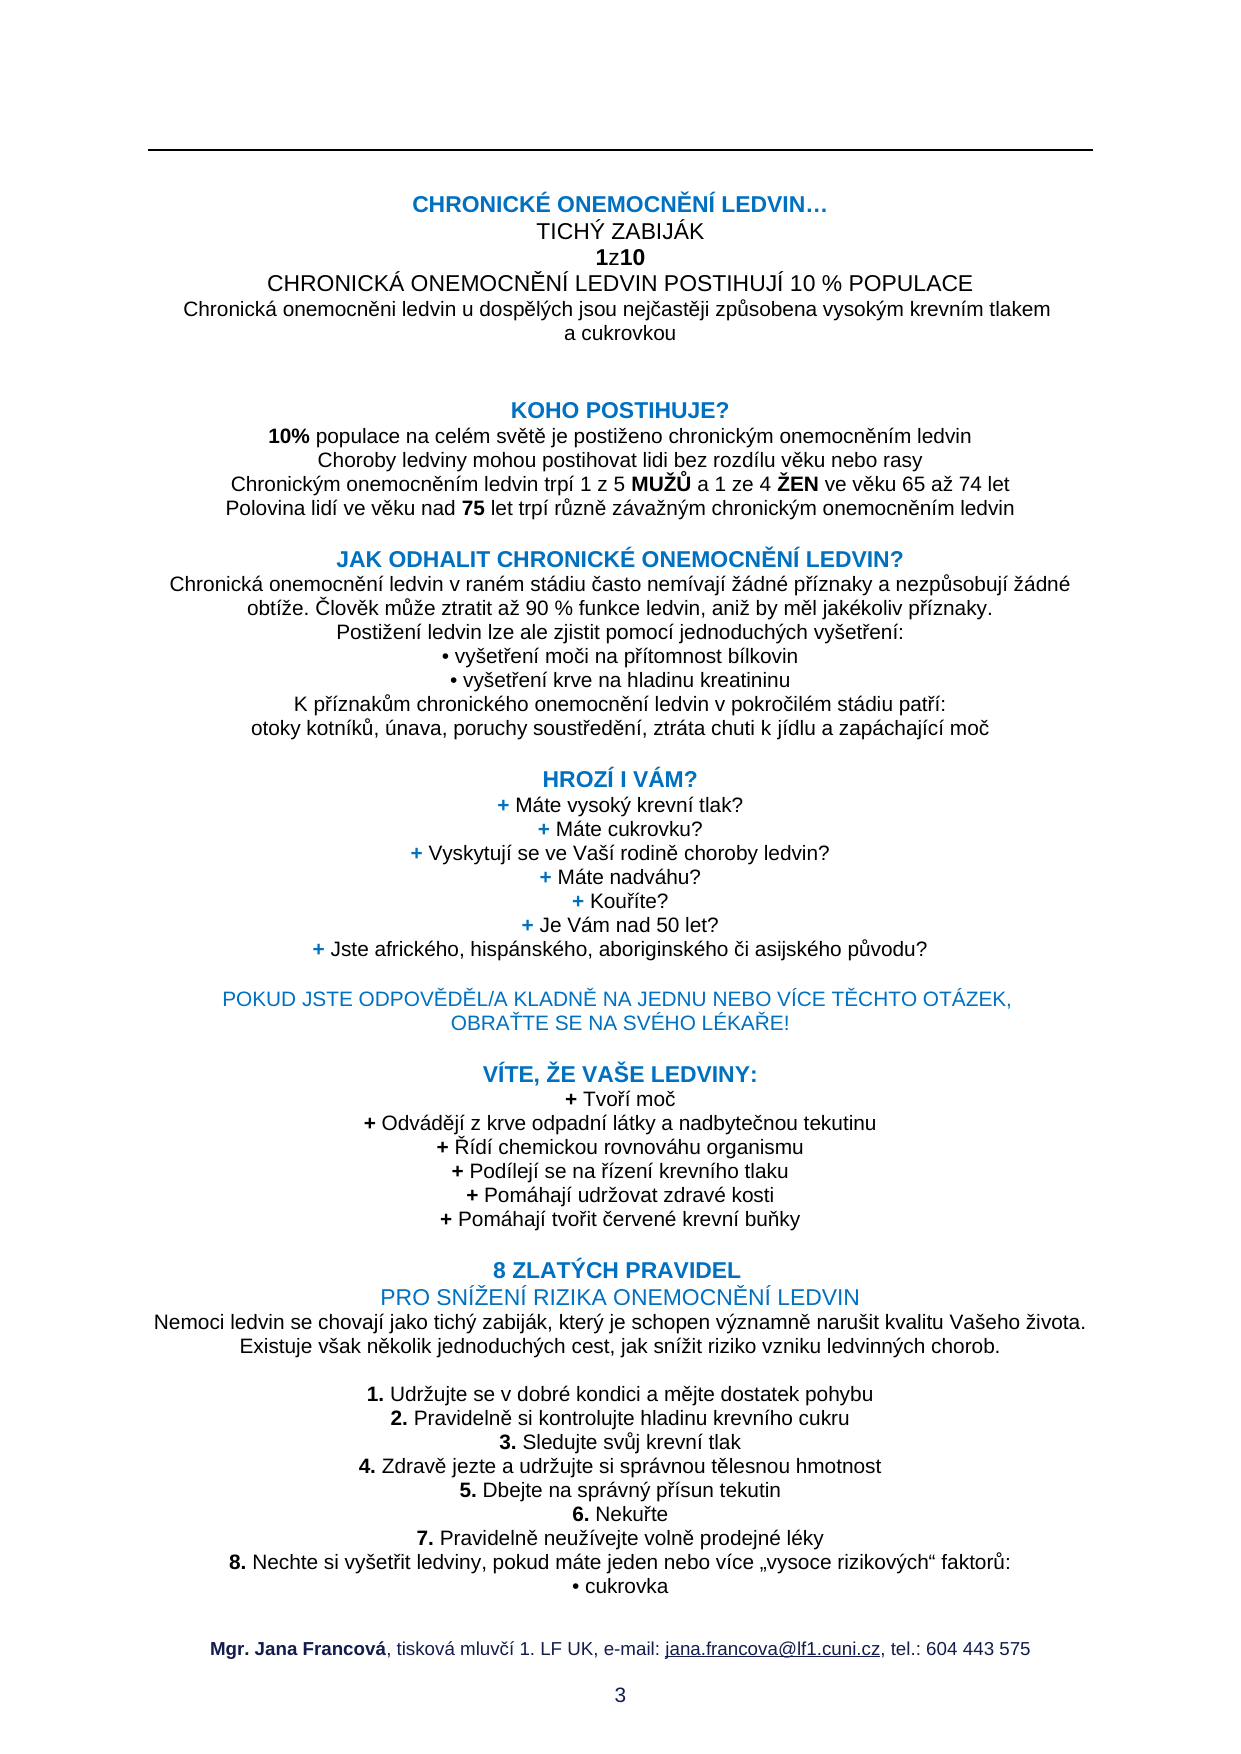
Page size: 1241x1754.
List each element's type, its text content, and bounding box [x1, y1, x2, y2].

text Chronická onemocnění ledvin v raném stádiu často nemívají žádné příznaky a nezpůsobují žádné obtíže. Člověk může ztratit až 90 % funkce ledvin, aniž by měl jakékoliv příznaky. [148, 572, 1093, 620]
text + Máte cukrovku? [148, 817, 1093, 841]
text Polovina lidí ve věku nad 75 let trpí různě závažným chronickým onemocněním ledvin [148, 496, 1093, 519]
text JAK ODHALIT CHRONICKÉ ONEMOCNĚNÍ LEDVIN? [148, 546, 1093, 572]
text CHRONICKÉ ONEMOCNĚNÍ LEDVIN… [148, 165, 1093, 218]
text + Pomáhají udržovat zdravé kosti [148, 1183, 1093, 1207]
text • vyšetření moči na přítomnost bílkovin [148, 644, 1093, 668]
text 2. Pravidelně si kontrolujte hladinu krevního cukru [148, 1406, 1093, 1430]
text + Pomáhají tvořit červené krevní buňky [148, 1207, 1093, 1231]
text 3. Sledujte svůj krevní tlak [148, 1430, 1093, 1454]
text + Odvádějí z krve odpadní látky a nadbytečnou tekutinu [148, 1111, 1093, 1135]
text 7. Pravidelně neužívejte volně prodejné léky [148, 1526, 1093, 1550]
text + Je Vám nad 50 let? [148, 912, 1093, 936]
text 8 ZLATÝCH PRAVIDEL PRO SNÍŽENÍ RIZIKA ONEMOCNĚNÍ LEDVIN Nemoci ledvin se chovají jako tichý zabiják, který je schopen významně narušit kvalitu Vašeho života. Existuje však několik jednoduchých cest, jak snížit riziko vzniku ledvinných chorob. [148, 1257, 1093, 1358]
text 5. Dbejte na správný přísun tekutin [148, 1478, 1093, 1502]
text • vyšetření krve na hladinu kreatininu [148, 668, 1093, 692]
text + Kouříte? [148, 888, 1093, 912]
text otoky kotníků, únava, poruchy soustředění, ztráta chuti k jídlu a zapáchající moč [148, 716, 1093, 740]
text + Vyskytují se ve Vaší rodině choroby ledvin? [148, 841, 1093, 864]
text 4. Zdravě jezte a udržujte si správnou tělesnou hmotnost [148, 1454, 1093, 1478]
text Choroby ledviny mohou postihovat lidi bez rozdílu věku nebo rasy [148, 448, 1093, 472]
text + Jste afrického, hispánského, aboriginského či asijského původu? [148, 936, 1093, 960]
text POKUD JSTE ODPOVĚDĚL/A KLADNĚ NA JEDNU NEBO VÍCE TĚCHTO OTÁZEK, OBRAŤTE SE NA SVÉHO LÉKAŘE! [148, 987, 1093, 1034]
text + Podílejí se na řízení krevního tlaku [148, 1159, 1093, 1183]
text 10% populace na celém světě je postiženo chronickým onemocněním ledvin [148, 424, 1093, 448]
text TICHÝ ZABIJÁK [148, 218, 1093, 244]
text 1z10 [148, 244, 1093, 270]
text Postižení ledvin lze ale zjistit pomocí jednoduchých vyšetření: [148, 620, 1093, 644]
text 8. Nechte si vyšetřit ledviny, pokud máte jeden nebo více „vysoce rizikových“ faktorů: [148, 1550, 1093, 1574]
text K příznakům chronického onemocnění ledvin v pokročilém stádiu patří: [148, 692, 1093, 716]
text Chronická onemocněni ledvin u dospělých jsou nejčastěji způsobena vysokým krevním tlakem a cukrovkou [148, 297, 1093, 344]
text • cukrovka [148, 1574, 1093, 1598]
text + Máte vysoký krevní tlak? [148, 793, 1093, 817]
text + Máte nadváhu? [148, 864, 1093, 888]
text Chronickým onemocněním ledvin trpí 1 z 5 MUŽŮ a 1 ze 4 ŽEN ve věku 65 až 74 let [148, 472, 1093, 496]
text + Tvoří moč [148, 1087, 1093, 1111]
text 6. Nekuřte [148, 1502, 1093, 1526]
text HROZÍ I VÁM? [148, 766, 1093, 793]
text + Řídí chemickou rovnováhu organismu [148, 1135, 1093, 1159]
text CHRONICKÁ ONEMOCNĚNÍ LEDVIN POSTIHUJÍ 10 % POPULACE [148, 270, 1093, 297]
text 1. Udržujte se v dobré kondici a mějte dostatek pohybu [148, 1382, 1093, 1406]
text VÍTE, ŽE VAŠE LEDVINY: [148, 1061, 1093, 1087]
text KOHO POSTIHUJE? [148, 397, 1093, 424]
